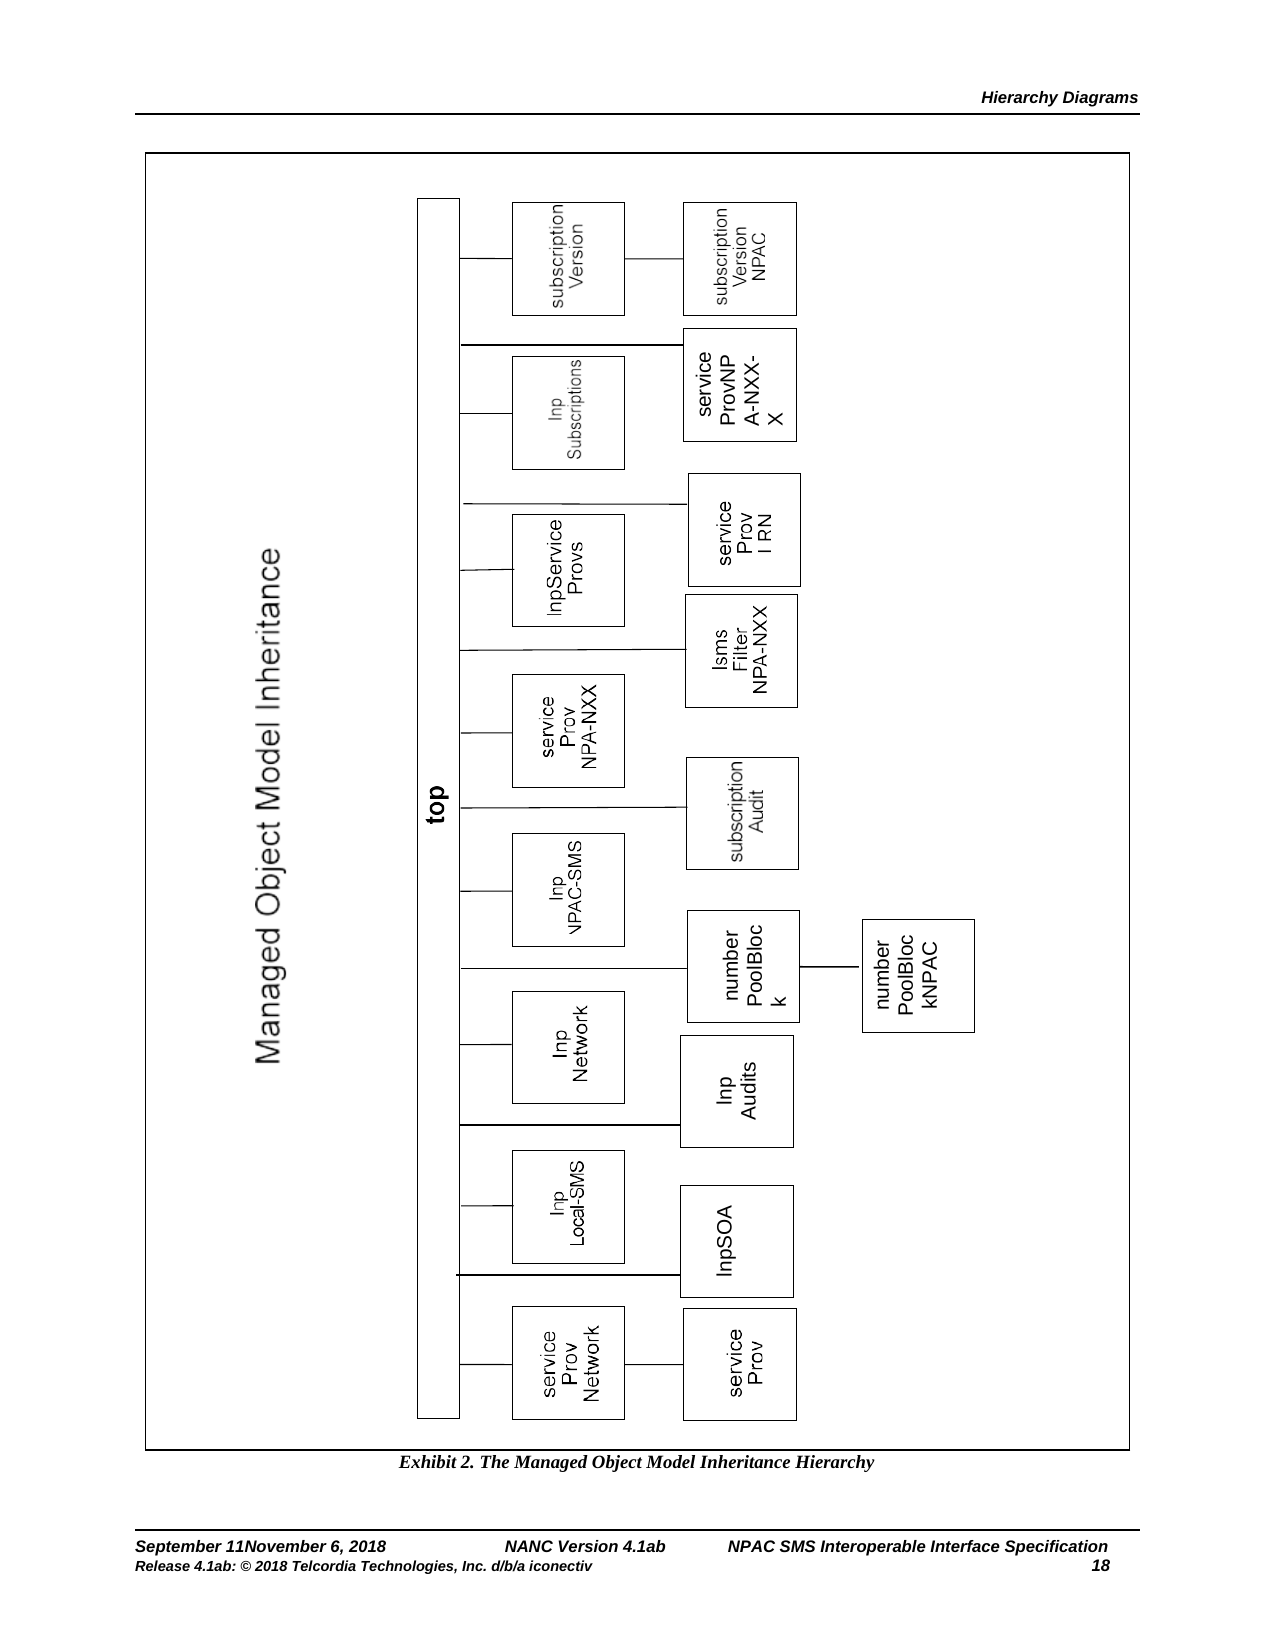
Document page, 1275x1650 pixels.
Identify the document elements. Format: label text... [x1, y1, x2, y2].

text Exhibit 2. The Managed Object Model Inheritance Hierarchy [135, 152, 1140, 1473]
